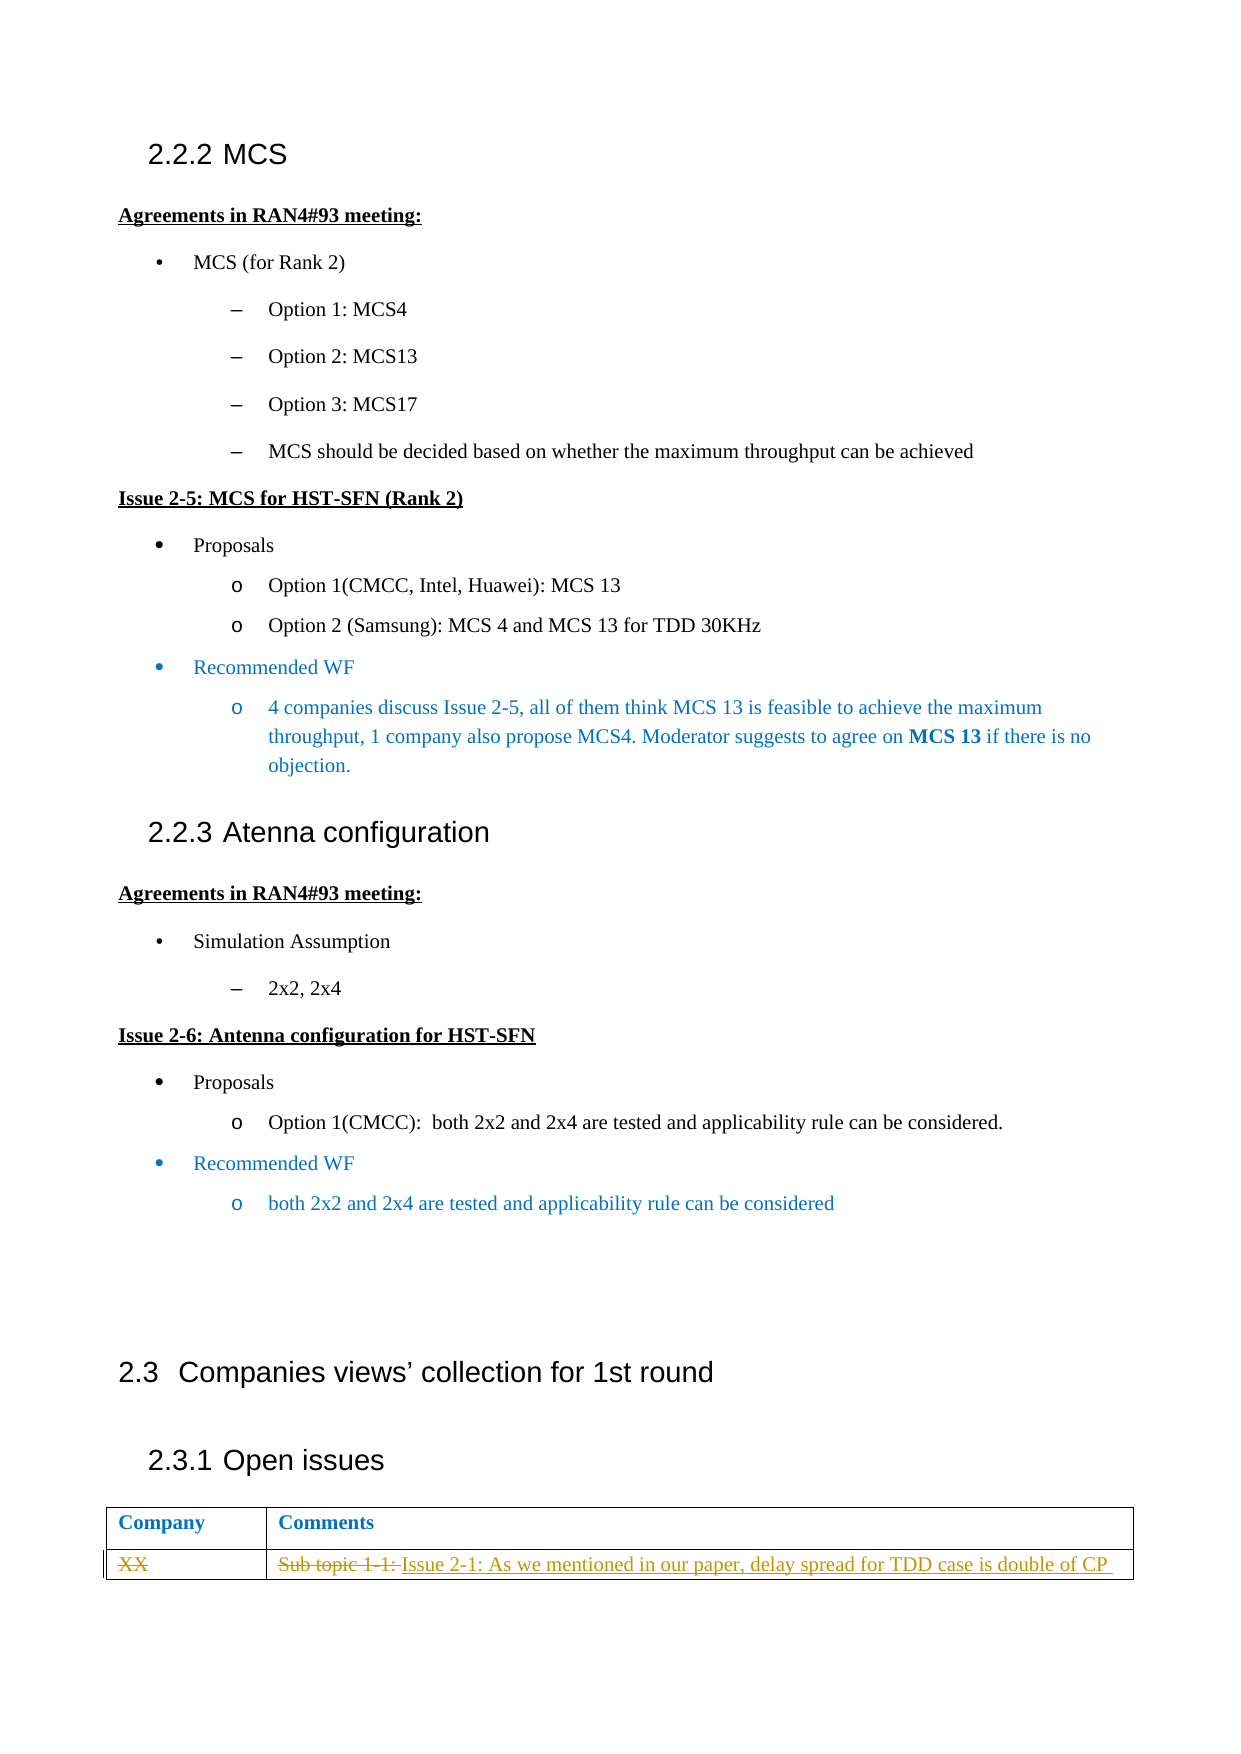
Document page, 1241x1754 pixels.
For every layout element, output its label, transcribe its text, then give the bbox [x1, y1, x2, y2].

table_header Comments [267, 1508, 1133, 1549]
table_cell [267, 1550, 1133, 1578]
list Proposals [156, 1068, 1122, 1096]
subtitle Atenna configuration [148, 804, 1122, 861]
text Agreements in RAN4#93 meeting: [118, 879, 1122, 908]
list Option 3: MCS17 [231, 389, 1122, 418]
list Proposals [156, 531, 1122, 559]
list Option 1(CMCC, Intel, Huawei): MCS 13 [231, 571, 1122, 600]
table_cell [107, 1550, 266, 1578]
list Option 2: MCS13 [231, 342, 1122, 371]
list MCS (for Rank 2) [156, 248, 1122, 276]
list Option 2 (Samsung): MCS 4 and MCS 13 for TDD 30KHz [231, 612, 1122, 641]
list Recommended WF [156, 653, 1122, 681]
list both 2x2 and 2x4 are tested and applicability rule can be considered [231, 1190, 1122, 1218]
subtitle MCS [148, 126, 1122, 182]
text Issue 2-5: MCS for HST-SFN (Rank 2) [118, 483, 1122, 512]
list Option 1: MCS4 [231, 295, 1122, 323]
list 2x2, 2x4 [231, 973, 1122, 1002]
list 4 companies discuss Issue 2-5, all of them think MCS 13 is feasible to achieve the maximum throughput, 1 company also propose MCS4. Moderator suggests to agree on MCS 13 if there is no objection. [231, 694, 1122, 779]
text Agreements in RAN4#93 meeting: [118, 201, 1122, 229]
list Recommended WF [156, 1149, 1122, 1178]
list Simulation Assumption [156, 926, 1122, 955]
text Issue 2-6: Antenna configuration for HST-SFN [118, 1021, 1122, 1049]
table_header Company [107, 1508, 266, 1549]
list Option 1(CMCC): both 2x2 and 2x4 are tested and applicability rule can be considered. [231, 1108, 1122, 1137]
subtitle Companies views’ collection for 1st round [118, 1344, 1122, 1401]
subtitle Open issues [148, 1432, 1122, 1488]
list MCS should be decided based on whether the maximum throughput can be achieved [231, 436, 1122, 465]
